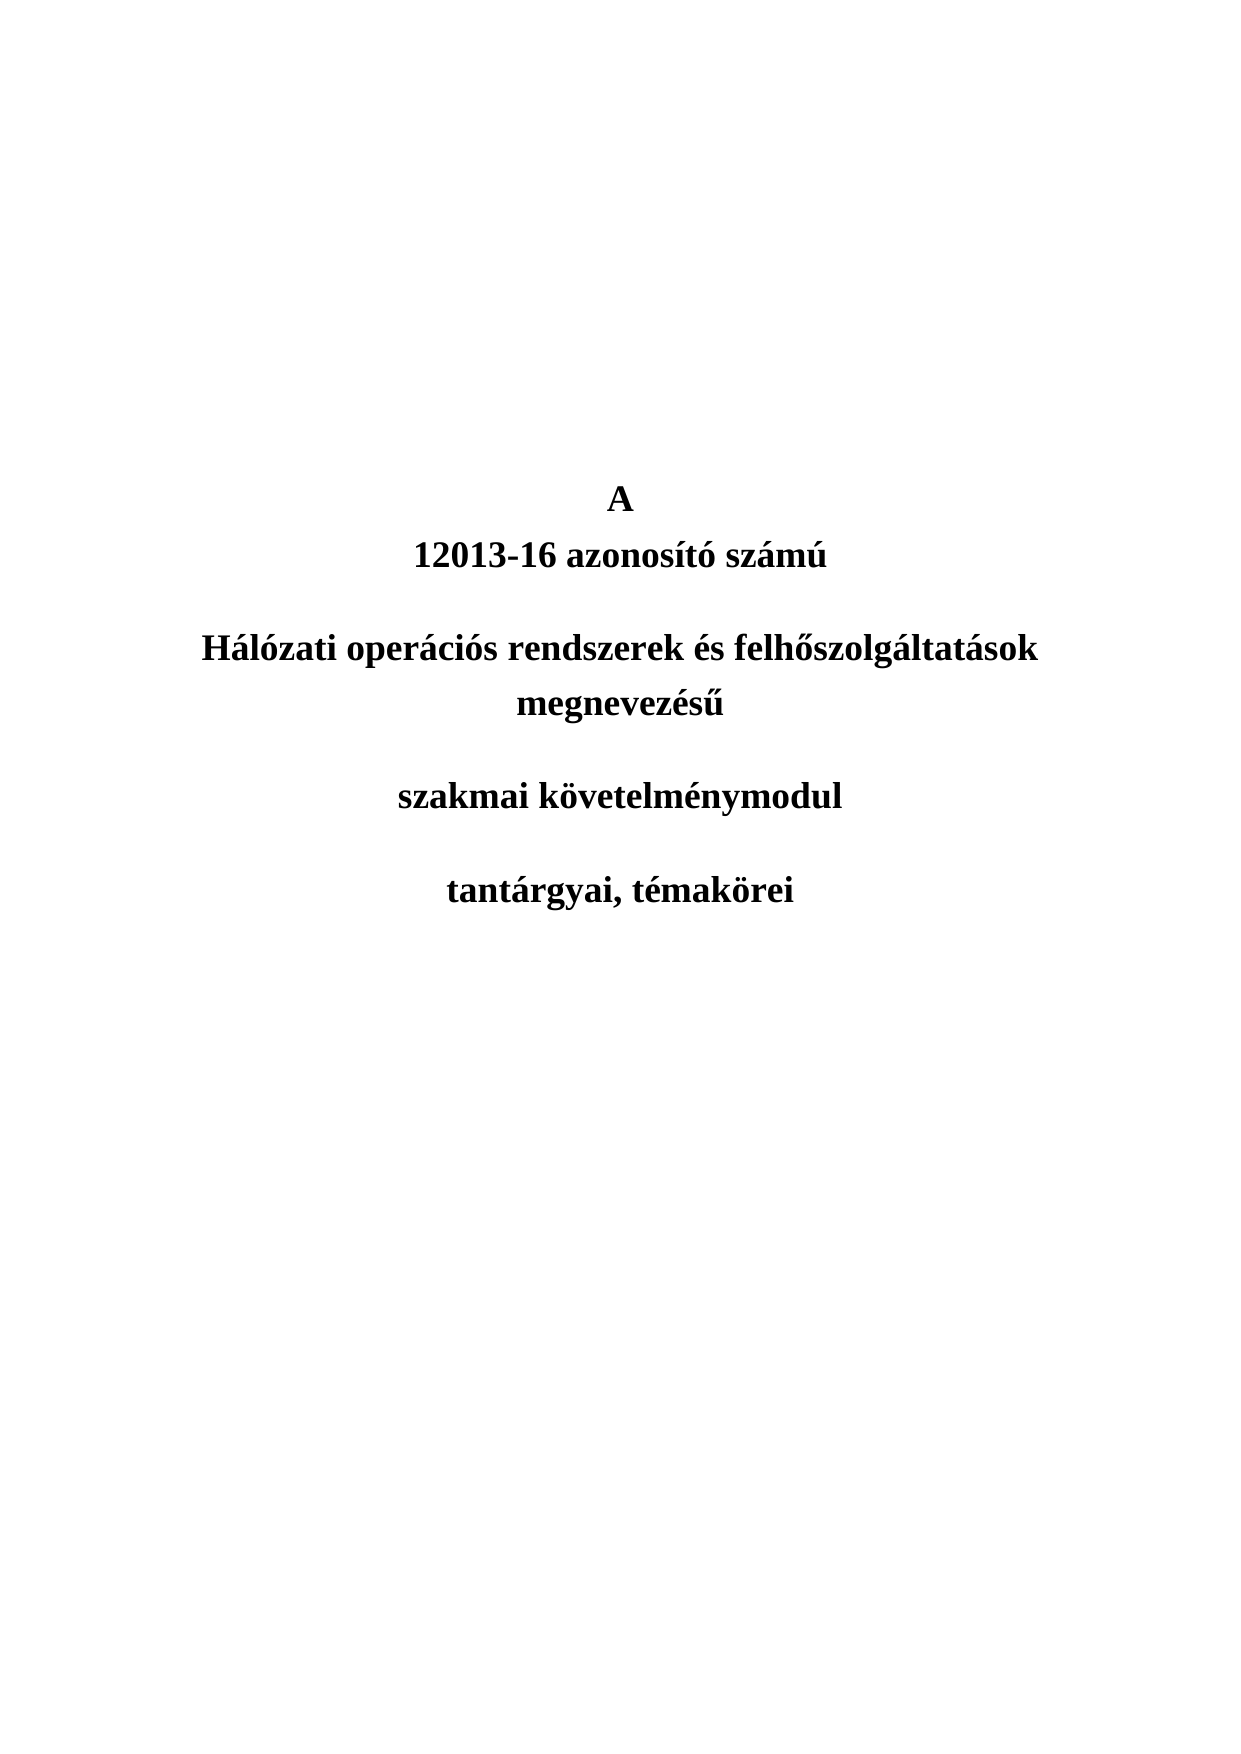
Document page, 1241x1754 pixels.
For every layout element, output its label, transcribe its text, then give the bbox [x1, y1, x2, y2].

text szakmai követelménymodul [148, 774, 1093, 817]
text megnevezésű [148, 681, 1093, 724]
text tantárgyai, témakörei [148, 867, 1093, 910]
text A [148, 476, 1093, 519]
text Hálózati operációs rendszerek és felhőszolgáltatások [148, 625, 1093, 668]
text 12013-16 azonosító számú [148, 532, 1093, 575]
